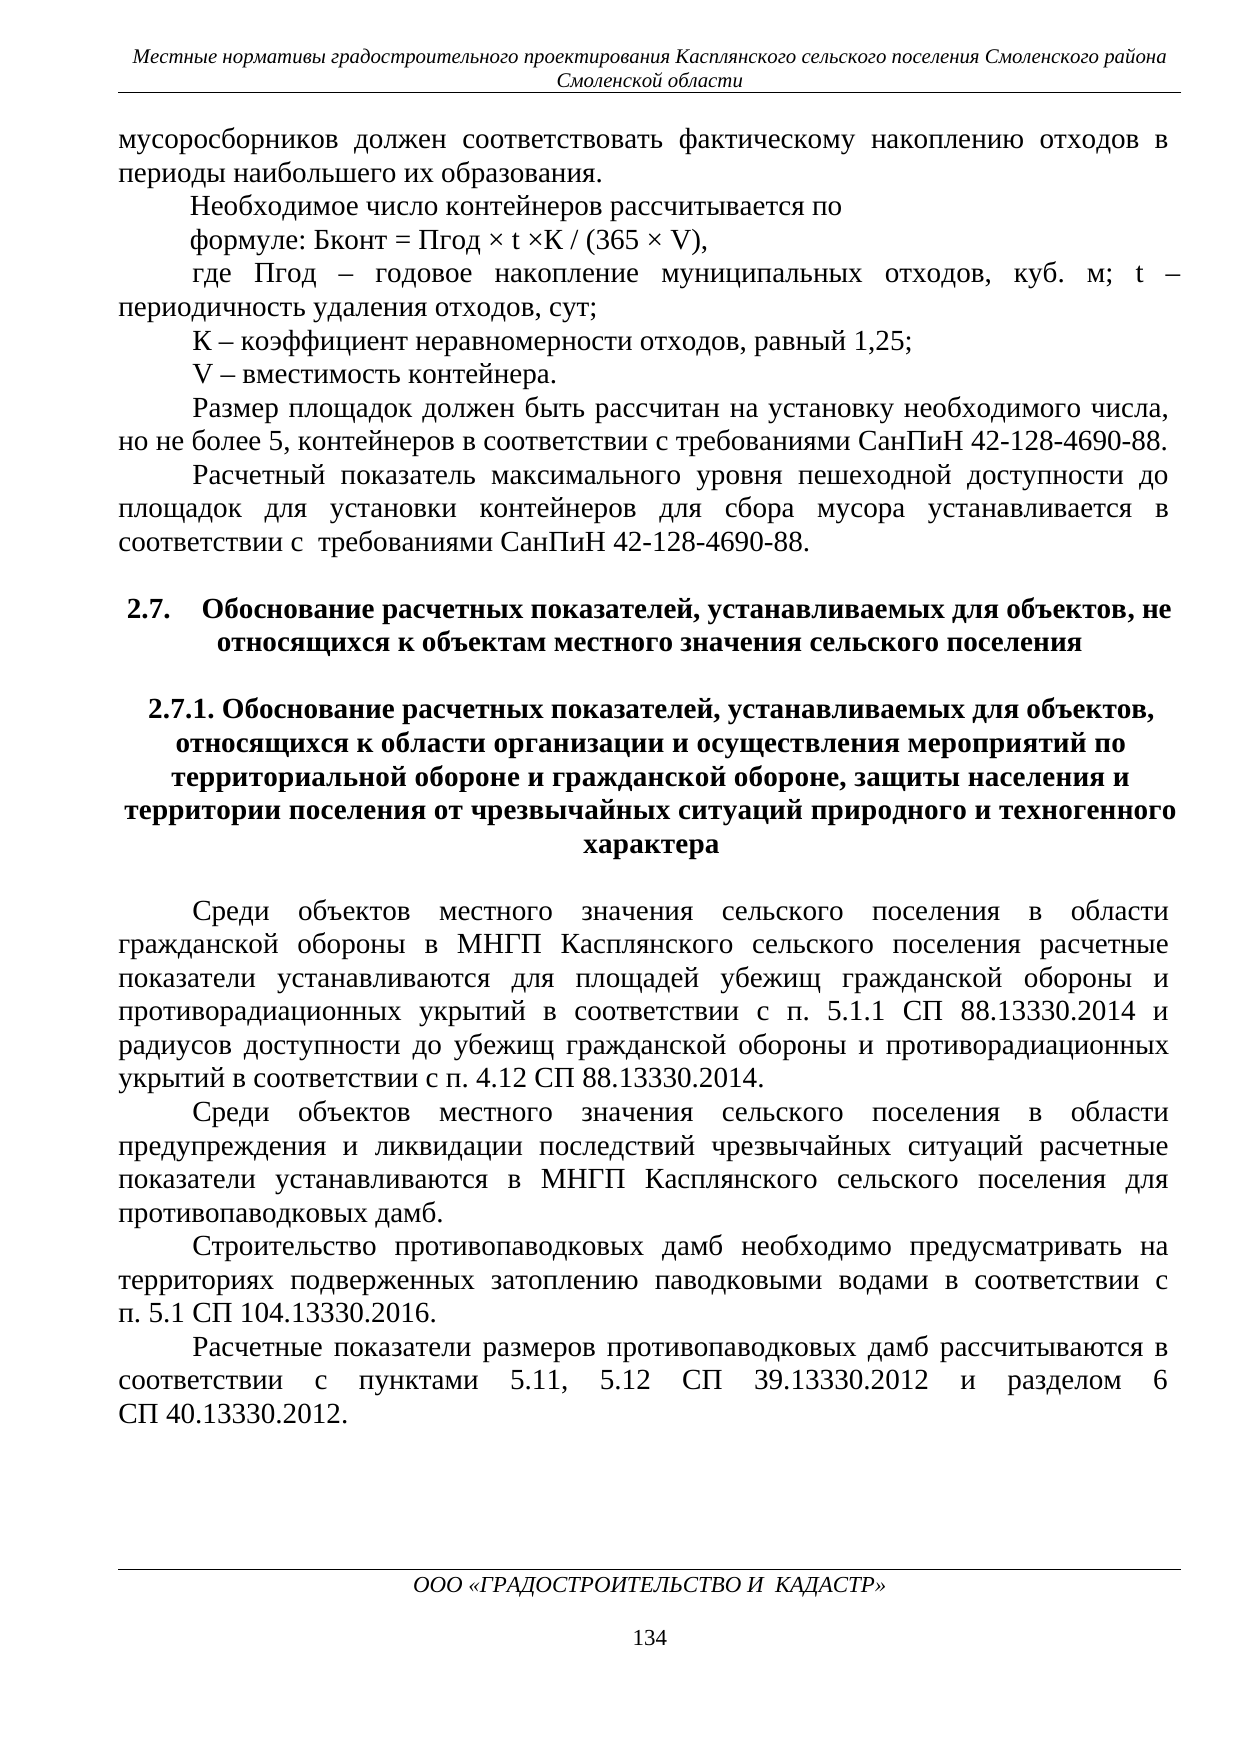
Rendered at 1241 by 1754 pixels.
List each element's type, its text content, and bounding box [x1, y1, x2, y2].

text где Пгод – годовое накопление муниципальных отходов, куб. м; t – периодичность удаления отходов, сут; [118, 256, 1181, 323]
text Среди объектов местного значения сельского поселения в области предупреждения и ликвидации последствий чрезвычайных ситуаций расчетные показатели устанавливаются в МНГП Касплянского сельского поселения для противопаводковых дамб. [118, 1094, 1170, 1228]
text Расчетные показатели размеров противопаводковых дамб рассчитываются в соответствии с пунктами 5.11, 5.12 СП 39.13330.2012 и разделом 6 СП 40.13330.2012. [118, 1329, 1169, 1429]
text Строительство противопаводковых дамб необходимо предусматривать на территориях подверженных затоплению паводковыми водами в соответствии с п. 5.1 СП 104.13330.2016. [118, 1228, 1169, 1329]
text К – коэффициент неравномерности отходов, равный 1,25; [118, 323, 1181, 356]
text Среди объектов местного значения сельского поселения в области гражданской обороны в МНГП Касплянского сельского поселения расчетные показатели устанавливаются для площадей убежищ гражданской обороны и противорадиационных укрытий в соответствии с п. 5.1.1 СП 88.13330.2014 и радиусов доступности до убежищ гражданской обороны и противорадиационных укрытий в соответствии с п. 4.12 СП 88.13330.2014. [118, 893, 1170, 1094]
text Расчетный показатель максимального уровня пешеходной доступности до площадок для установки контейнеров для сбора мусора устанавливается в соответствии с требованиями СанПиН 42-128-4690-88. [118, 457, 1169, 557]
list Обоснование расчетных показателей, устанавливаемых для объектов, не относящихся к объектам местного значения сельского поселения [117, 591, 1181, 658]
list Обоснование расчетных показателей, устанавливаемых для объектов, относящихся к области организации и осуществления мероприятий по территориальной обороне и гражданской обороне, защиты населения и территории поселения от чрезвычайных ситуаций природного и техногенного характера [118, 692, 1184, 859]
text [118, 121, 1169, 188]
text Необходимое число контейнеров рассчитывается по формуле: Бконт = Пгод × t ×К / (365 × V), [189, 188, 892, 256]
text V – вместимость контейнера. [118, 356, 1181, 390]
text Размер площадок должен быть рассчитан на установку необходимого числа, но не более 5, контейнеров в соответствии с требованиями СанПиН 42-128-4690-88. [118, 390, 1169, 457]
